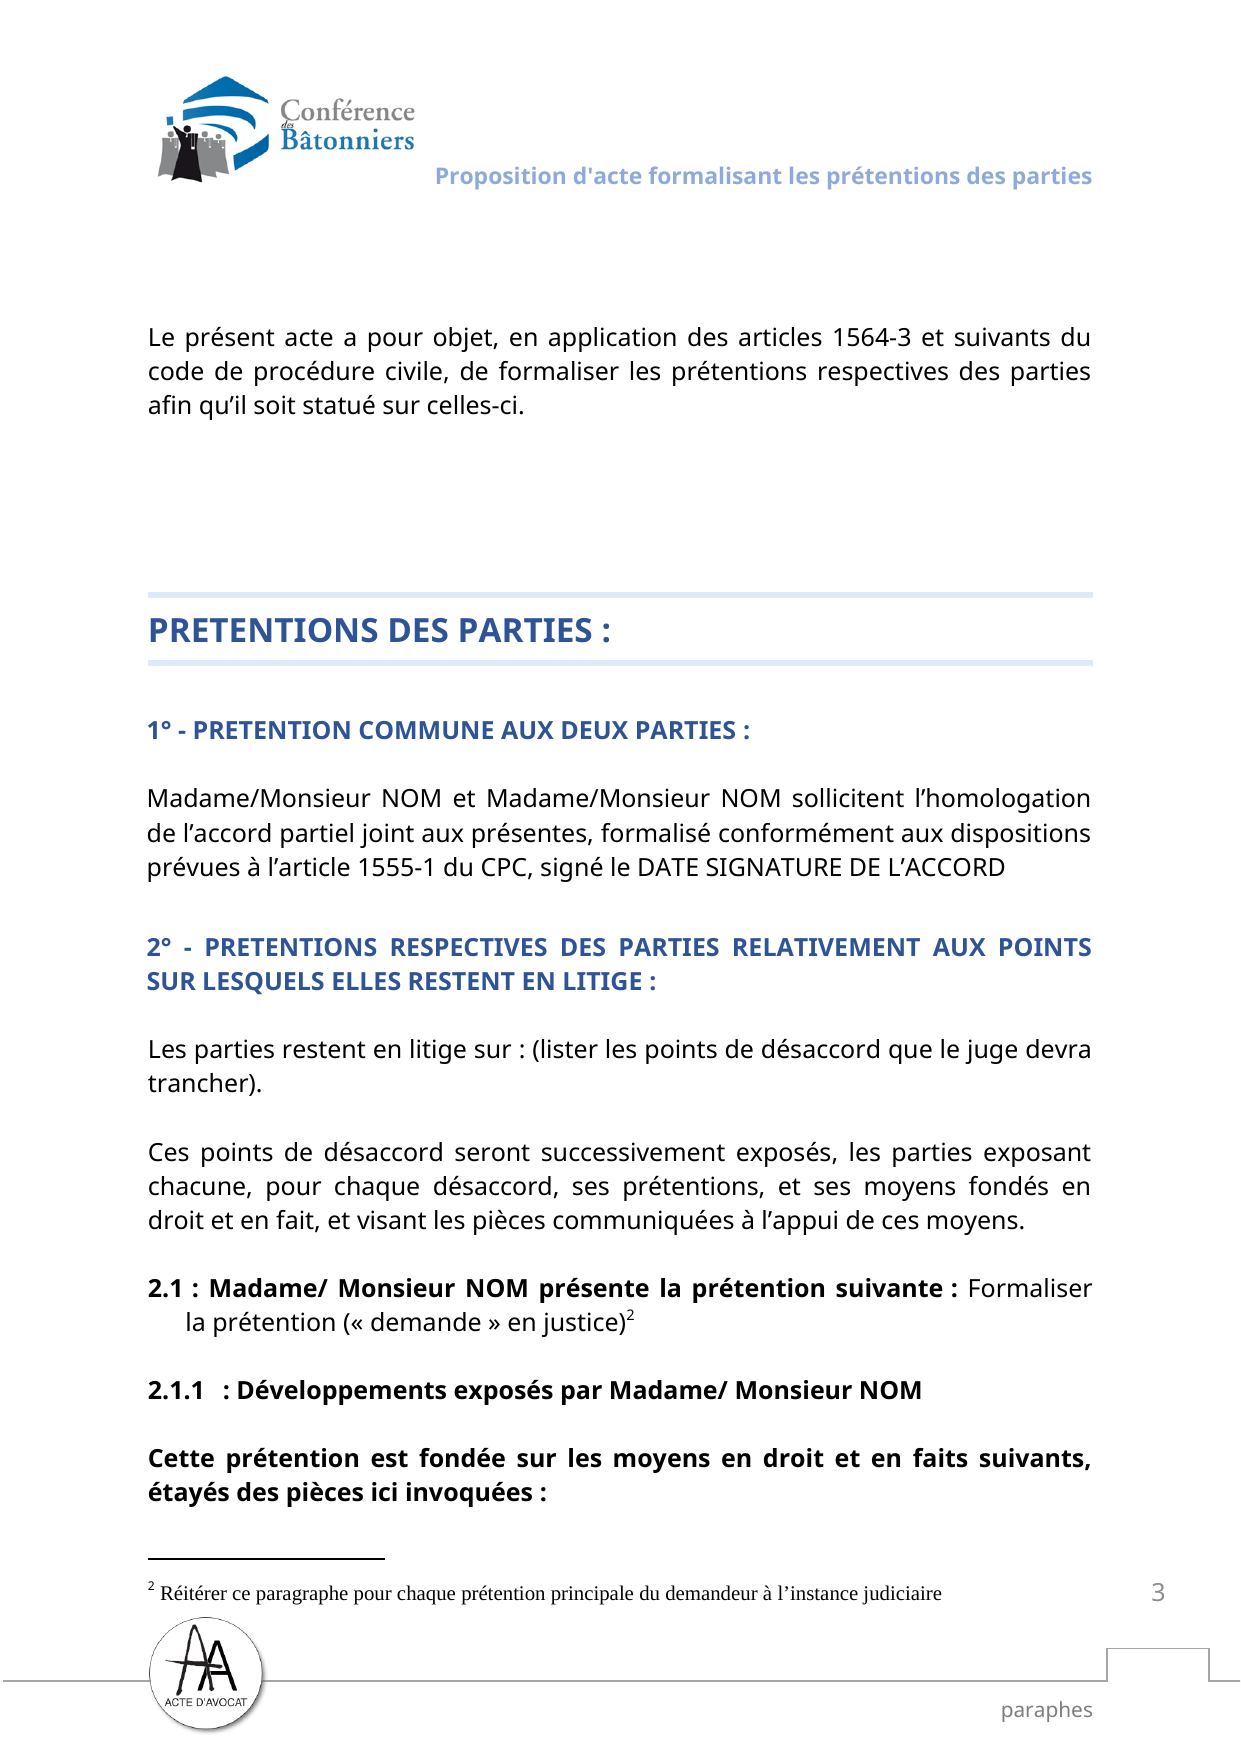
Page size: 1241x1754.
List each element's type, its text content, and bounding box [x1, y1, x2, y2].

text Ces points de désaccord seront successivement exposés, les parties exposant chacune, pour chaque désaccord, ses prétentions, et ses moyens fondés en droit et en fait, et visant les pièces communiquées à l’appui de ces moyens. [148, 1134, 1093, 1236]
picture [153, 73, 419, 185]
text Les parties restent en litige sur : (lister les points de désaccord que le juge devra trancher). [148, 1032, 1093, 1100]
text Cette prétention est fondée sur les moyens en droit et en faits suivants, étayés des pièces ici invoquées : [148, 1441, 1093, 1509]
subtitle PRETENTIONS DES PARTIES : [148, 598, 1093, 660]
text Le présent acte a pour objet, en application des articles 1564-3 et suivants du code de procédure civile, de formaliser les prétentions respectives des parties afin qu’il soit statué sur celles-ci. [148, 319, 1093, 422]
picture [147, 1617, 268, 1736]
list Madame/Monsieur NOM et Madame/Monsieur NOM sollicitent l’homologation de l’accord partiel joint aux présentes, formalisé conformément aux dispositions prévues à l’article 1555-1 du CPC, signé le DATE SIGNATURE DE L’ACCORD [146, 781, 1093, 883]
list : Madame/ Monsieur NOM présente la prétention suivante : Formaliser la prétention (« demande » en justice) [148, 1271, 1093, 1339]
text 2° - PRETENTIONS RESPECTIVES DES PARTIES RELATIVEMENT AUX POINTS SUR LESQUELS ELLES RESTENT EN LITIGE : [146, 930, 1093, 998]
list : Développements exposés par Madame/ Monsieur NOM [148, 1373, 1093, 1407]
text 1° - PRETENTION COMMUNE AUX DEUX PARTIES : [146, 713, 1093, 747]
